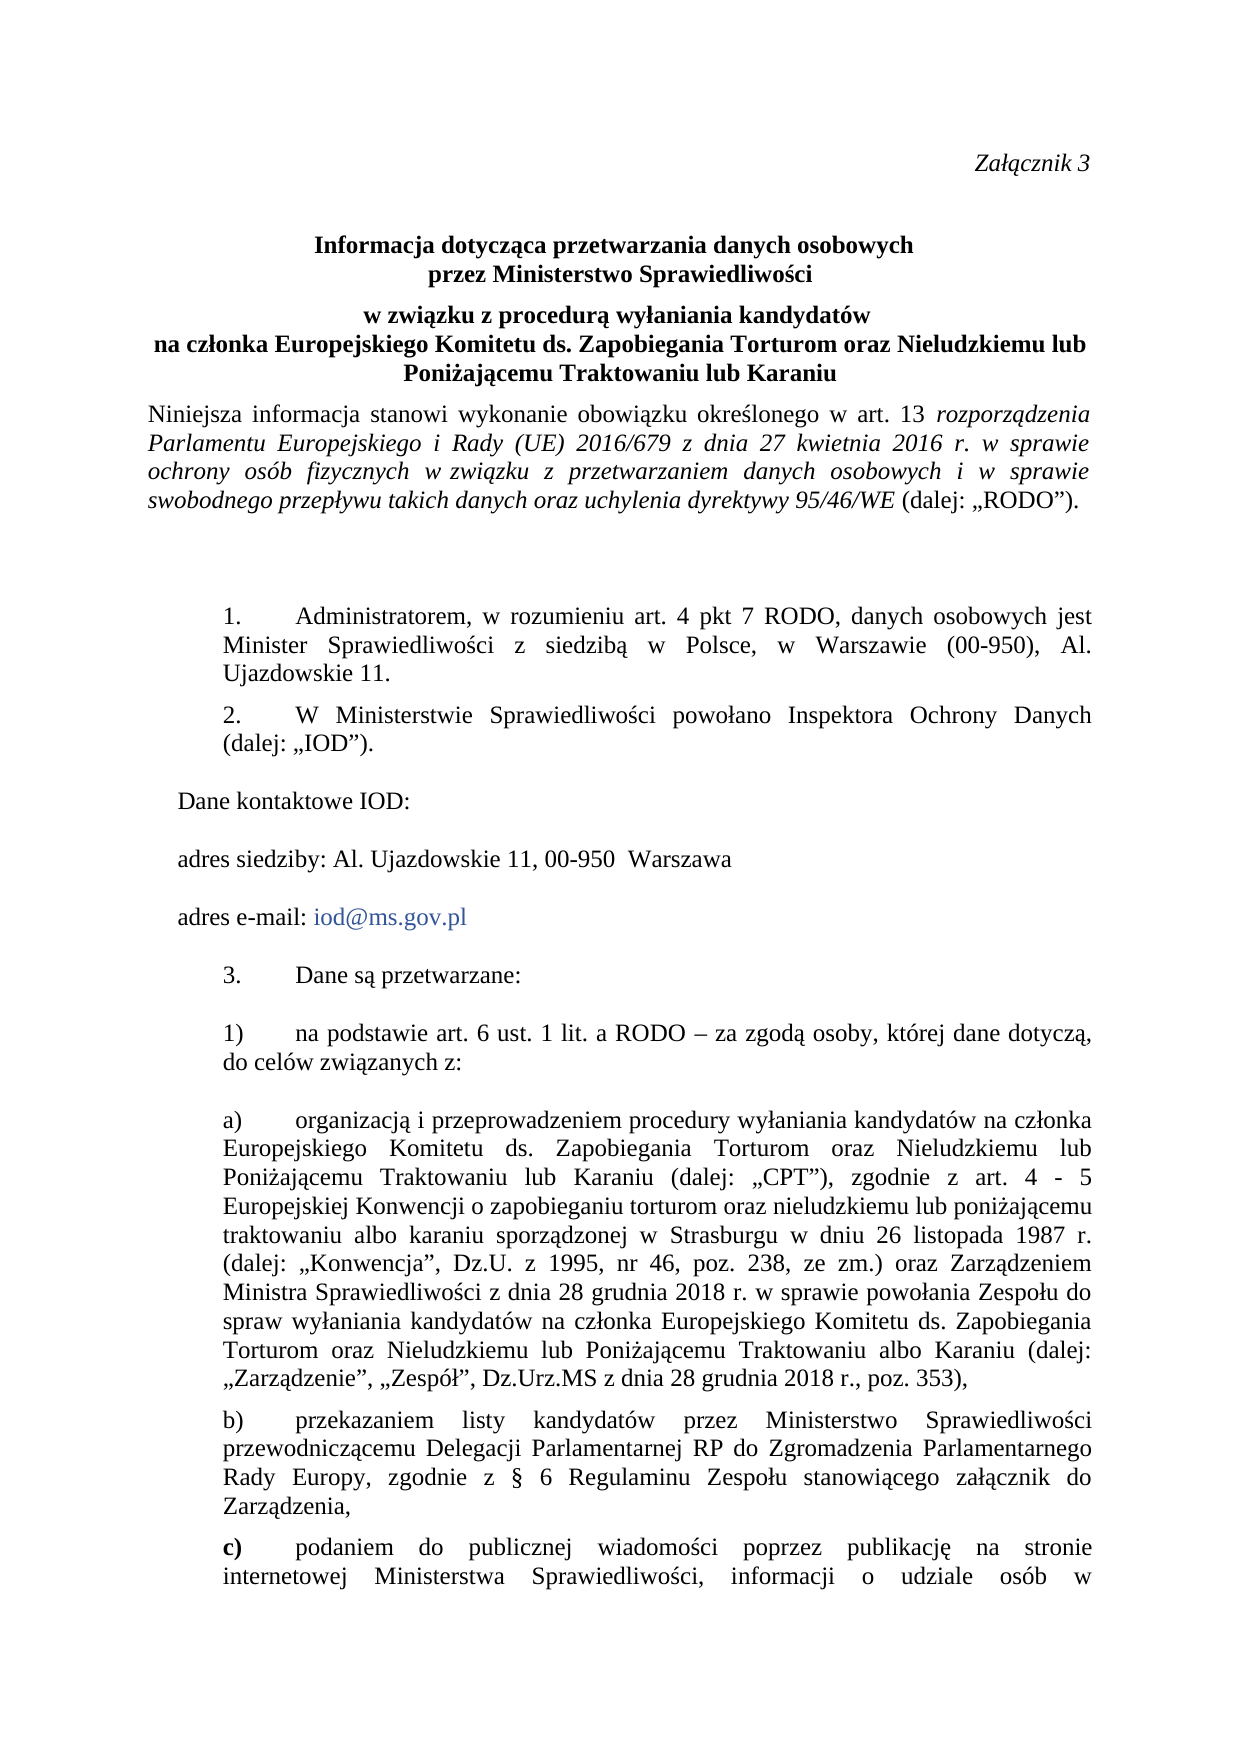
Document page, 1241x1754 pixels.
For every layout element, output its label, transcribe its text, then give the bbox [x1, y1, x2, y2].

list adres siedziby: Al. Ujazdowskie 11, 00-950 Warszawa [177, 844, 1093, 873]
text Niniejsza informacja stanowi wykonanie obowiązku określonego w art. 13 rozporządzenia Parlamentu Europejskiego i Rady (UE) 2016/679 z dnia 27 kwietnia 2016 r. w sprawie ochrony osób fizycznych w związku z przetwarzaniem danych osobowych i w sprawie swobodnego przepływu takich danych oraz uchylenia dyrektywy 95/46/WE (dalej: „RODO”). [148, 399, 1093, 514]
text Załącznik 3 [148, 148, 1093, 176]
list na podstawie art. 6 ust. 1 lit. a RODO – za zgodą osoby, której dane dotyczą, do celów związanych z: [223, 1018, 1093, 1076]
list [223, 1532, 1093, 1590]
text w związku z procedurą wyłaniania kandydatów na członka Europejskiego Komitetu ds. Zapobiegania Torturom oraz Nieludzkiemu lub Poniżającemu Traktowaniu lub Karaniu [148, 300, 1093, 386]
list Dane kontaktowe IOD: [177, 786, 1093, 815]
list przekazaniem listy kandydatów przez Ministerstwo Sprawiedliwości przewodniczącemu Delegacji Parlamentarnej RP do Zgromadzenia Parlamentarnego Rady Europy, zgodnie z § 6 Regulaminu Zespołu stanowiącego załącznik do Zarządzenia, [223, 1405, 1093, 1520]
list organizacją i przeprowadzeniem procedury wyłaniania kandydatów na członka Europejskiego Komitetu ds. Zapobiegania Torturom oraz Nieludzkiemu lub Poniżającemu Traktowaniu lub Karaniu (dalej: „CPT”), zgodnie z art. 4 - 5 Europejskiej Konwencji o zapobieganiu torturom oraz nieludzkiemu lub poniżającemu traktowaniu albo karaniu sporządzonej w Strasburgu w dniu 26 listopada 1987 r. (dalej: „Konwencja”, Dz.U. z 1995, nr 46, poz. 238, ze zm.) oraz Zarządzeniem Ministra Sprawiedliwości z dnia 28 grudnia 2018 r. w sprawie powołania Zespołu do spraw wyłaniania kandydatów na członka Europejskiego Komitetu ds. Zapobiegania Torturom oraz Nieludzkiemu lub Poniżającemu Traktowaniu albo Karaniu (dalej: „Zarządzenie”, „Zespół”, Dz.Urz.MS z dnia 28 grudnia 2018 r., poz. 353), [223, 1105, 1093, 1392]
list adres e-mail: iod@ms.gov.pl [177, 902, 1093, 931]
list Dane są przetwarzane: [223, 960, 1093, 989]
text Informacja dotycząca przetwarzania danych osobowych przez Ministerstwo Sprawiedliwości [148, 230, 1093, 288]
list W Ministerstwie Sprawiedliwości powołano Inspektora Ochrony Danych (dalej: „IOD”). [223, 700, 1093, 757]
list Administratorem, w rozumieniu art. 4 pkt 7 RODO, danych osobowych jest Minister Sprawiedliwości z siedzibą w Polsce, w Warszawie (00-950), Al. Ujazdowskie 11. [223, 601, 1093, 687]
